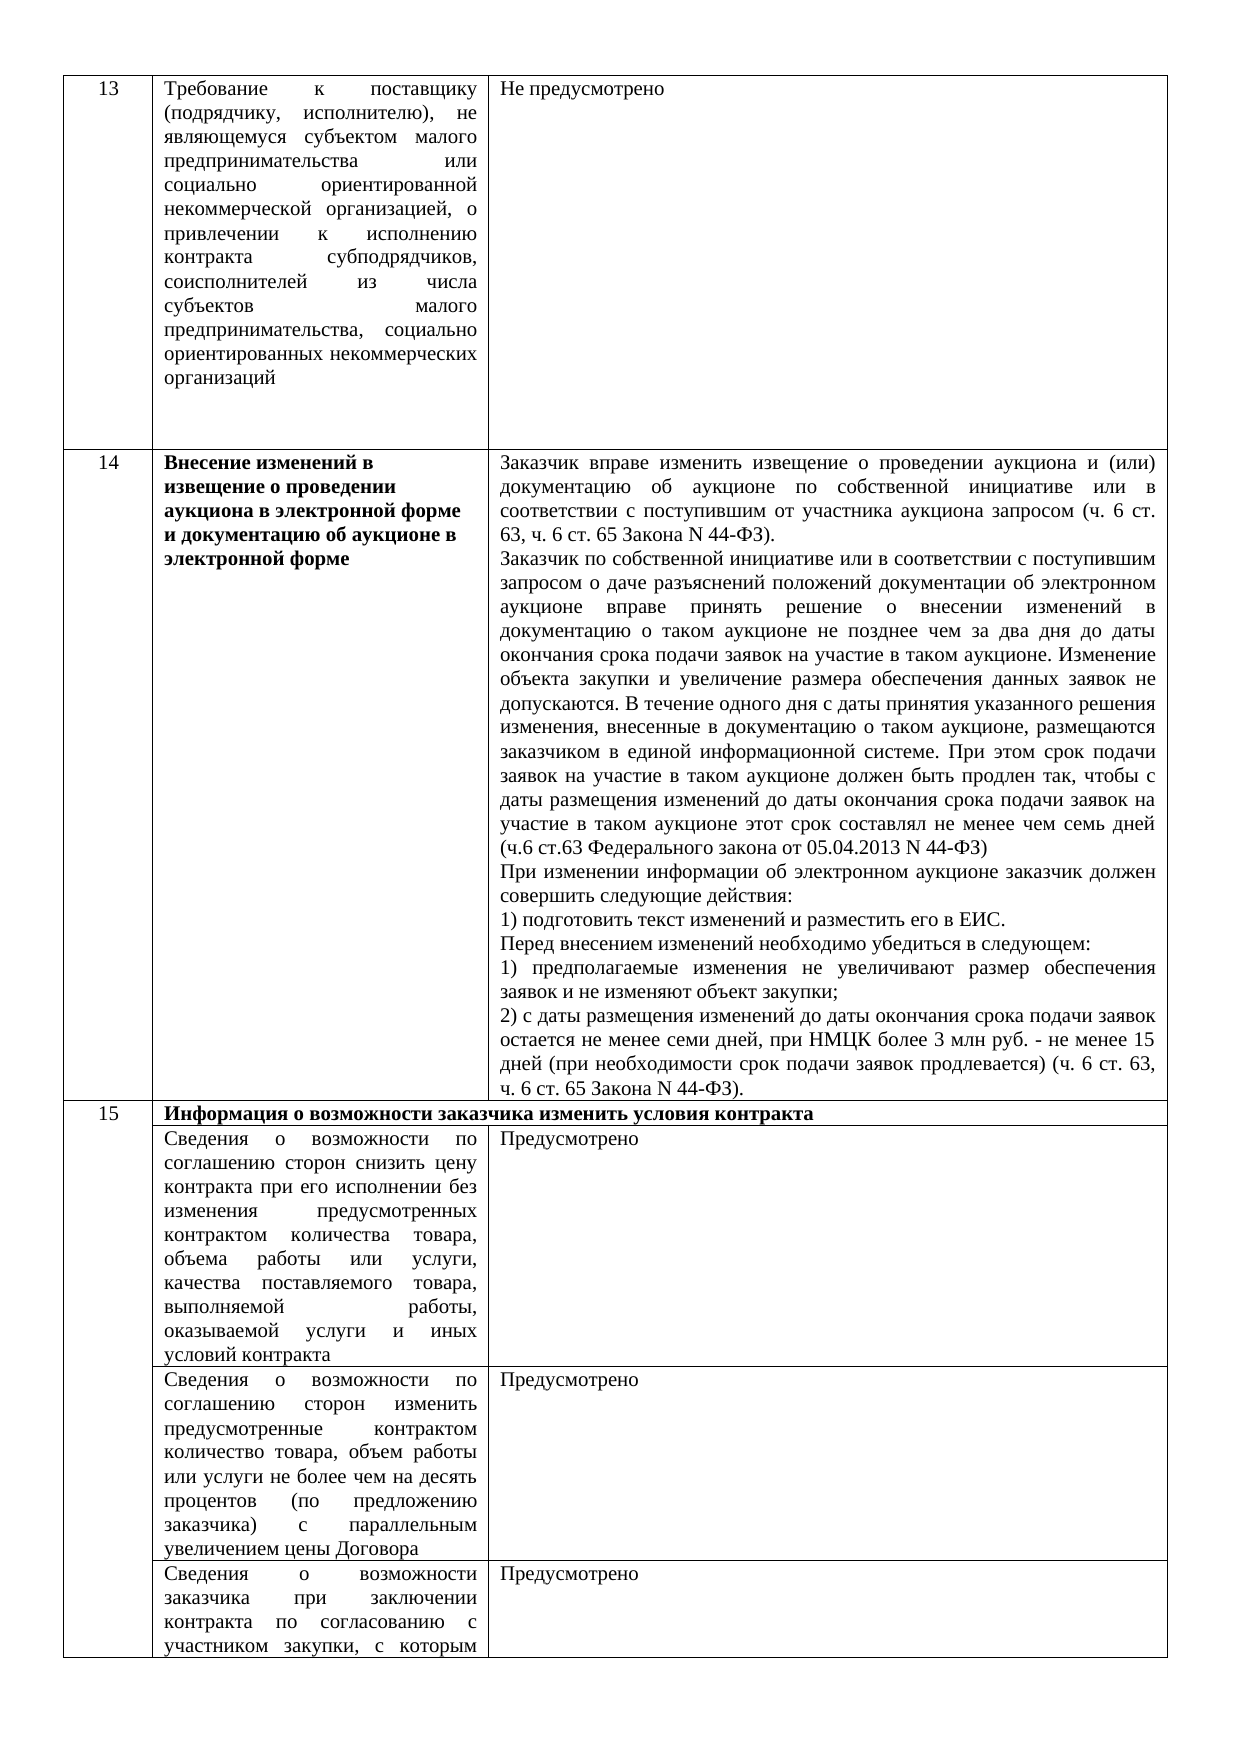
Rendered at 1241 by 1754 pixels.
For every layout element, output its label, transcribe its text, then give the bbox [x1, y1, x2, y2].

table_cell 15 [64, 1101, 152, 1657]
table_cell Сведения о возможности по соглашению сторон снизить цену контракта при его исполнении без изменения предусмотренных контрактом количества товара, объема работы или услуги, качества поставляемого товара, выполняемой работы, оказываемой услуги и иных условий контракта [153, 1126, 488, 1366]
table_cell 13 [64, 76, 152, 449]
table_cell Предусмотрено [489, 1367, 1167, 1560]
table_cell Информация о возможности заказчика изменить условия контракта [153, 1101, 1167, 1124]
table_cell Сведения о возможности по соглашению сторон изменить предусмотренные контрактом количество товара, объем работы или услуги не более чем на десять процентов (по предложению заказчика) с параллельным увеличением цены Договора [153, 1367, 488, 1560]
table_cell Заказчик вправе изменить извещение о проведении аукциона и (или) документацию об аукционе по собственной инициативе или в соответствии с поступившим от участника аукциона запросом (ч. 6 ст. 63, ч. 6 ст. 65 Закона N 44-ФЗ). Заказчик по собственной инициативе или в соответствии с поступившим запросом о даче разъяснений положений документации об электронном аукционе вправе принять решение о внесении изменений в документацию о таком аукционе не позднее чем за два дня до даты окончания срока подачи заявок на участие в таком аукционе. Изменение объекта закупки и увеличение размера обеспечения данных заявок не допускаются. В течение одного дня с даты принятия указанного решения изменения, внесенные в документацию о таком аукционе, размещаются заказчиком в единой информационной системе. При этом срок подачи заявок на участие в таком аукционе должен быть продлен так, чтобы с даты размещения изменений до даты окончания срока подачи заявок на участие в таком аукционе этот срок составлял не менее чем семь дней (ч.6 ст.63 Федерального закона от 05.04.2013 N 44-ФЗ) При изменении информации об электронном аукционе заказчик должен совершить следующие действия: 1) подготовить текст изменений и разместить его в ЕИС. Перед внесением изменений необходимо убедиться в следующем: 1) предполагаемые изменения не увеличивают размер обеспечения заявок и не изменяют объект закупки; 2) с даты размещения изменений до даты окончания срока подачи заявок остается не менее семи дней, при НМЦК более 3 млн руб. - не менее 15 дней (при необходимости срок подачи заявок продлевается) (ч. 6 ст. 63, ч. 6 ст. 65 Закона N 44-ФЗ). [489, 450, 1167, 1099]
table_cell Внесение изменений в извещение о проведении аукциона в электронной форме и документацию об аукционе в электронной форме [153, 450, 488, 1099]
table_cell Предусмотрено [489, 1561, 1167, 1657]
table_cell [153, 1561, 488, 1657]
table_cell Требование к поставщику (подрядчику, исполнителю), не являющемуся субъектом малого предпринимательства или социально ориентированной некоммерческой организацией, о привлечении к исполнению контракта субподрядчиков, соисполнителей из числа субъектов малого предпринимательства, социально ориентированных некоммерческих организаций [153, 76, 488, 449]
table_cell Не предусмотрено [489, 76, 1167, 449]
table_cell 14 [64, 450, 152, 1099]
table_cell Предусмотрено [489, 1126, 1167, 1366]
